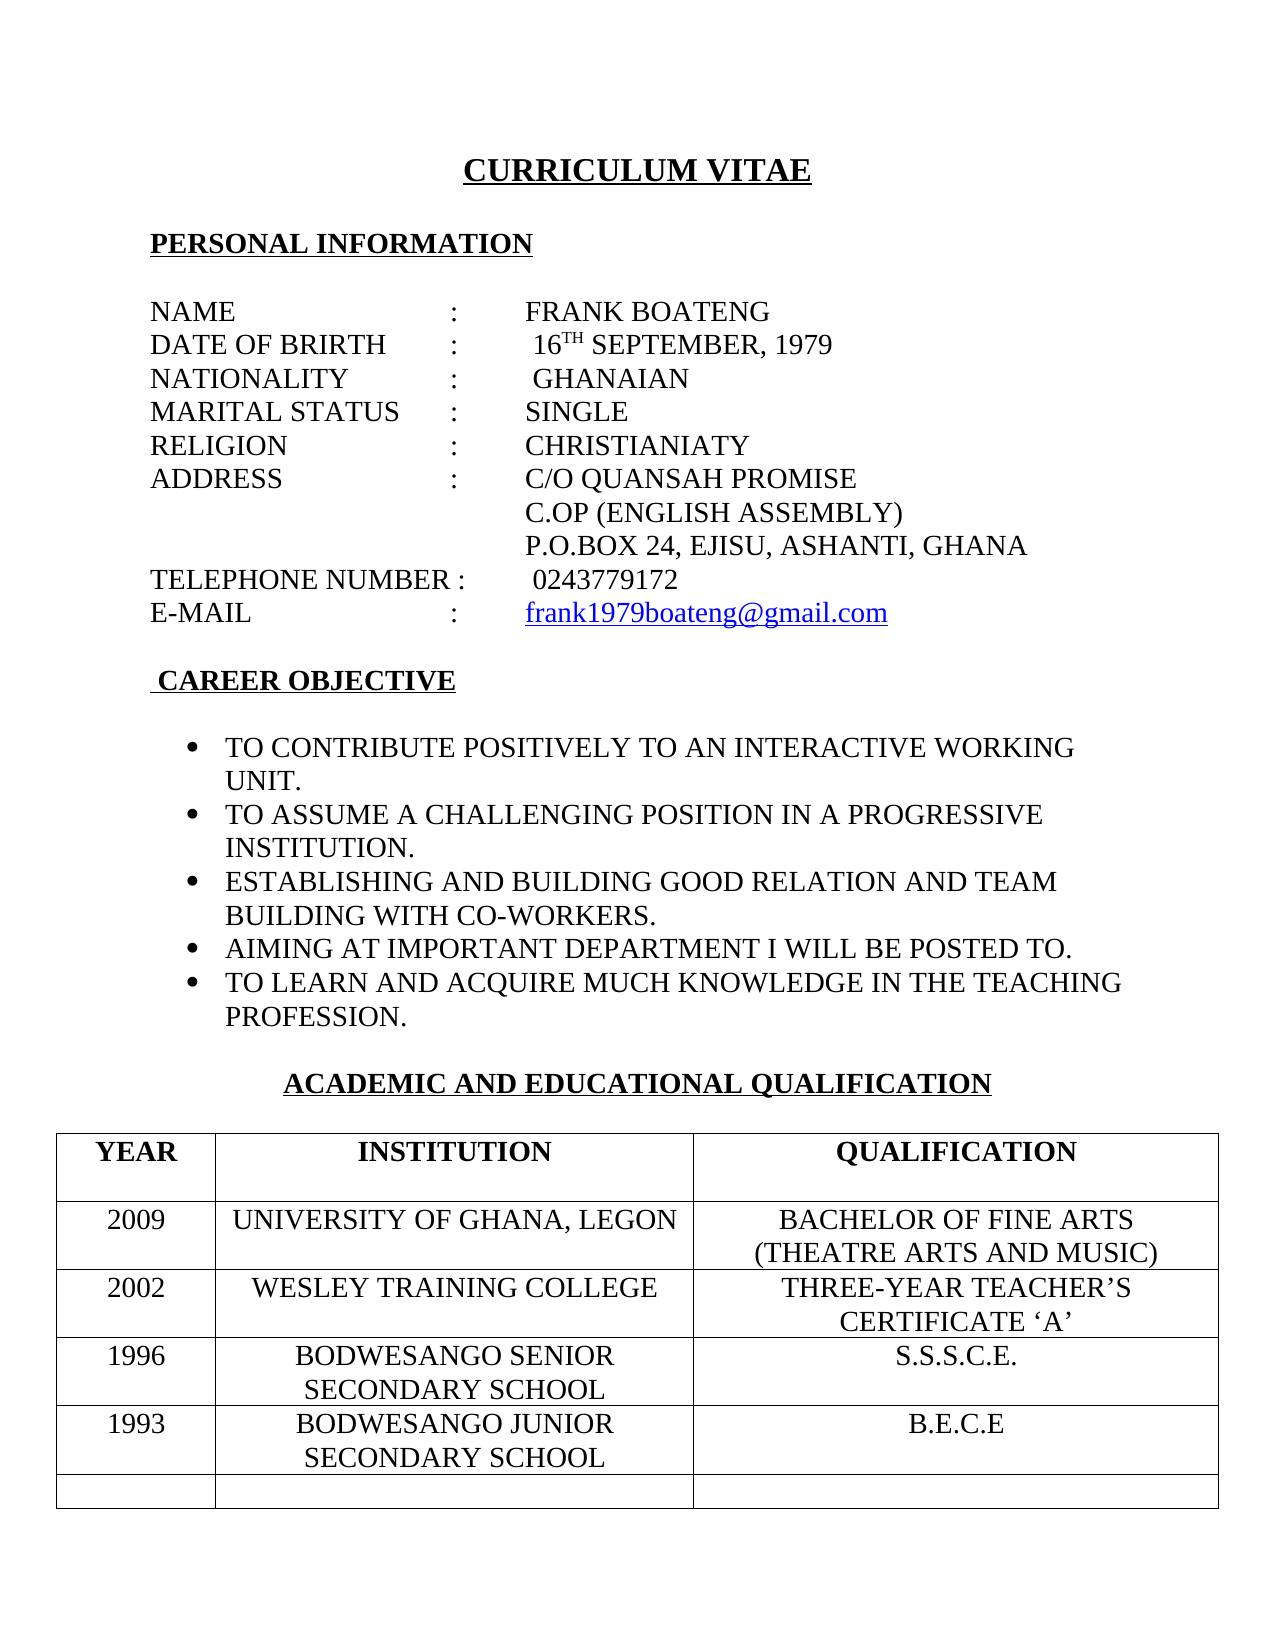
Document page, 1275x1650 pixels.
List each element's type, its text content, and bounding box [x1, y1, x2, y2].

table_cell BACHELOR OF FINE ARTS (THEATRE ARTS AND MUSIC) [694, 1202, 1218, 1269]
list TO CONTRIBUTE POSITIVELY TO AN INTERACTIVE WORKING UNIT. [187, 730, 1125, 797]
table_cell 1996 [57, 1338, 215, 1405]
text C.OP (ENGLISH ASSEMBLY) [450, 495, 1125, 528]
text ADDRESS : C/O QUANSAH PROMISE [150, 461, 1125, 495]
table_cell S.S.S.C.E. [694, 1338, 1218, 1405]
table_cell WESLEY TRAINING COLLEGE [216, 1270, 693, 1337]
table_cell BODWESANGO SENIOR SECONDARY SCHOOL [216, 1338, 693, 1405]
table_cell 2009 [57, 1202, 215, 1269]
table_cell UNIVERSITY OF GHANA, LEGON [216, 1202, 693, 1269]
text P.O.BOX 24, EJISU, ASHANTI, GHANA [450, 528, 1125, 562]
text TELEPHONE NUMBER : 0243779172 [150, 562, 1125, 596]
text DATE OF BRIRTH : 16TH SEPTEMBER, 1979 [150, 327, 1125, 361]
list TO ASSUME A CHALLENGING POSITION IN A PROGRESSIVE INSTITUTION. [187, 797, 1125, 864]
table_cell B.E.C.E [694, 1406, 1218, 1473]
text PERSONAL INFORMATION [150, 227, 1125, 260]
table_cell THREE-YEAR TEACHER’S CERTIFICATE ‘A’ [694, 1270, 1218, 1337]
table_cell 1993 [57, 1406, 215, 1473]
text MARITAL STATUS : SINGLE [150, 394, 1125, 428]
table_cell [694, 1475, 1218, 1508]
table_header YEAR [57, 1134, 215, 1201]
list ESTABLISHING AND BUILDING GOOD RELATION AND TEAM BUILDING WITH CO-WORKERS. [187, 864, 1125, 931]
text NATIONALITY : GHANAIAN [150, 361, 1125, 394]
table_cell 2002 [57, 1270, 215, 1337]
list TO LEARN AND ACQUIRE MUCH KNOWLEDGE IN THE TEACHING PROFESSION. [187, 965, 1125, 1032]
text RELIGION : CHRISTIANIATY [150, 428, 1125, 461]
text CAREER OBJECTIVE [150, 663, 1125, 696]
table_cell [216, 1475, 693, 1508]
table_header QUALIFICATION [694, 1134, 1218, 1201]
text NAME : FRANK BOATENG [150, 294, 1125, 327]
text ACADEMIC AND EDUCATIONAL QUALIFICATION [150, 1066, 1125, 1099]
text E-MAIL : frank1979boateng@gmail.com [150, 596, 1125, 629]
list AIMING AT IMPORTANT DEPARTMENT I WILL BE POSTED TO. [187, 931, 1125, 965]
text CURRICULUM VITAE [150, 150, 1125, 188]
table_cell BODWESANGO JUNIOR SECONDARY SCHOOL [216, 1406, 693, 1473]
table_cell [57, 1475, 215, 1508]
table_header INSTITUTION [216, 1134, 693, 1201]
